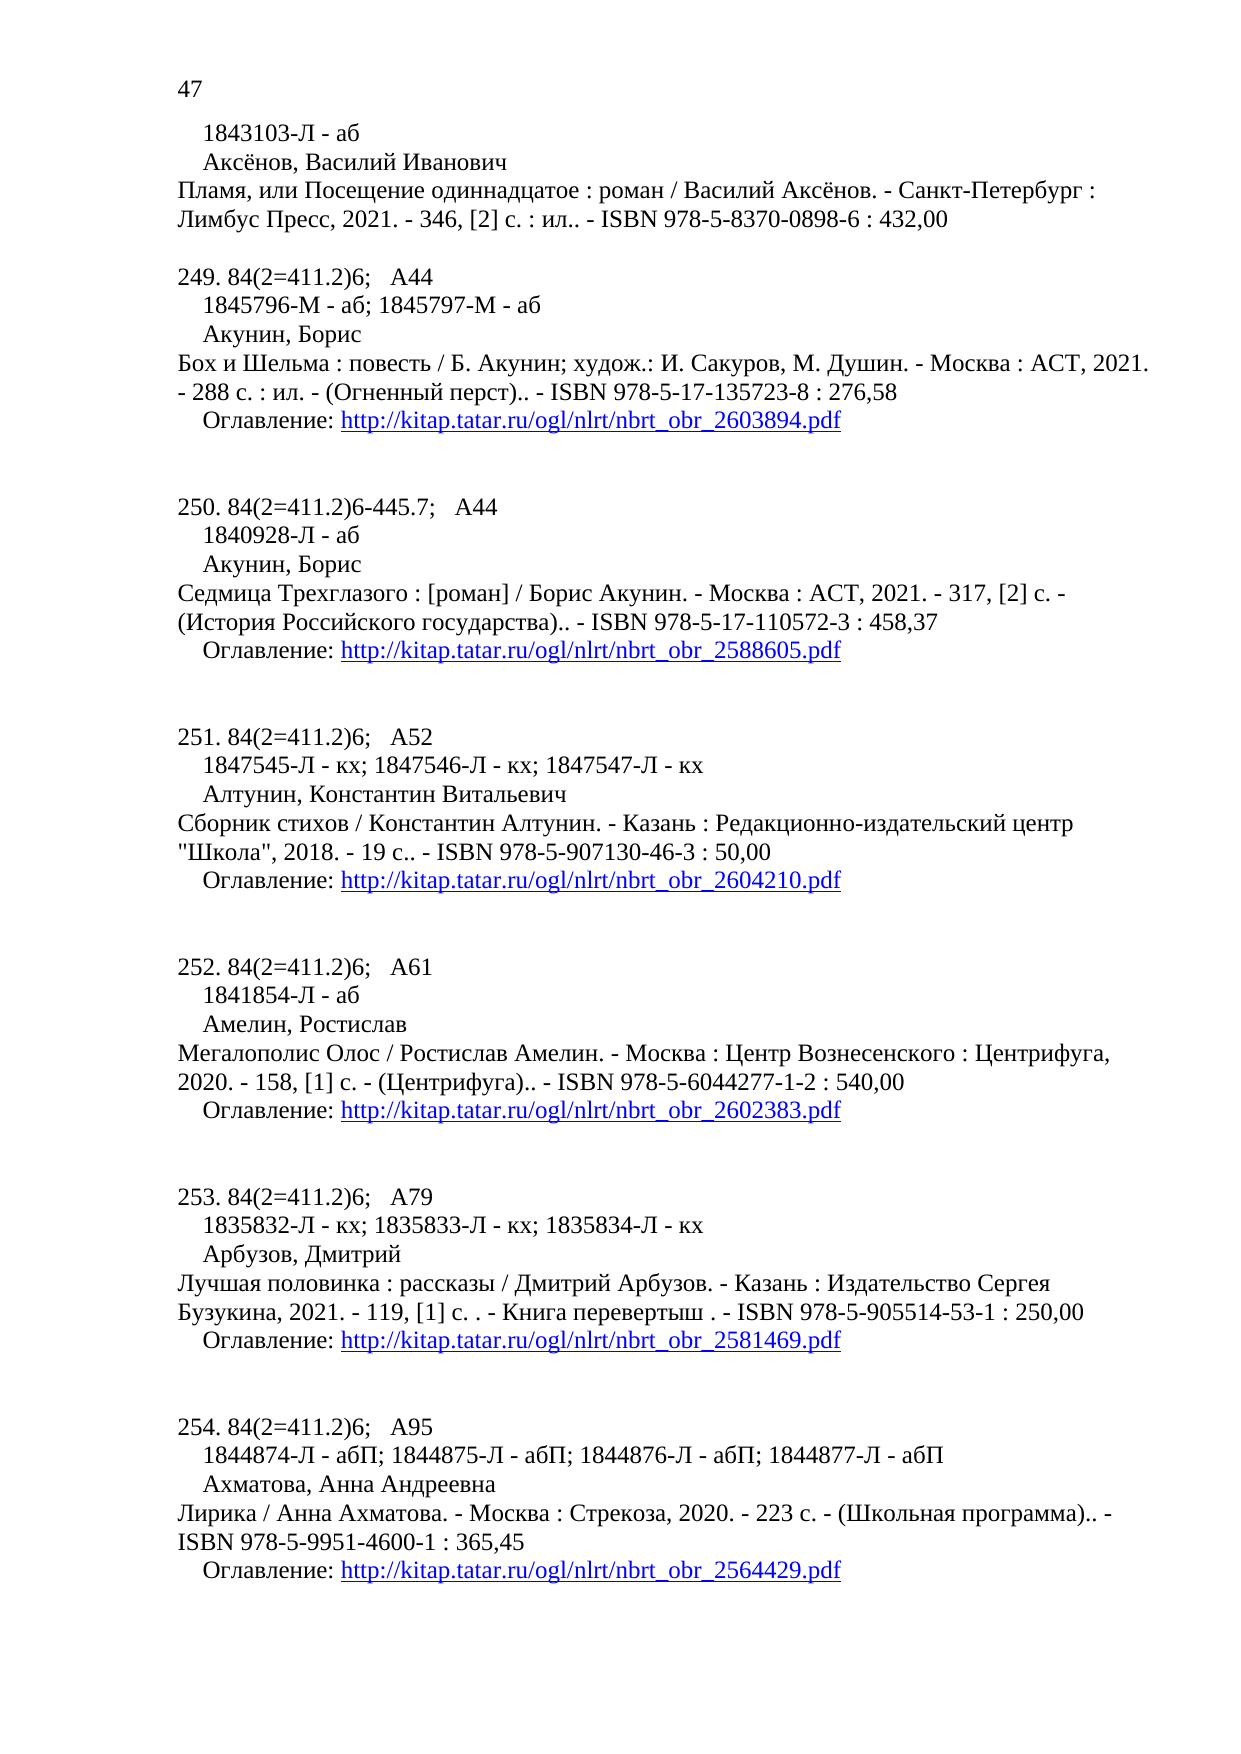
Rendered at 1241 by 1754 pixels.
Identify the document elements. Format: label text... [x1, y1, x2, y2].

text Акунин, Борис [177, 319, 1152, 348]
text Бох и Шельма : повесть / Б. Акунин; худож.: И. Сакуров, М. Душин. - Москва : АСТ, 2021. - 288 c. : ил. - (Огненный перст).. - ISBN 978-5-17-135723-8 : 276,58 [177, 348, 1152, 406]
text Лучшая половинка : рассказы / Дмитрий Арбузов. - Казань : Издательство Сергея Бузукина, 2021. - 119, [1] с. . - Книга перевертыш . - ISBN 978-5-905514-53-1 : 250,00 [177, 1268, 1152, 1326]
text 1841854-Л - аб [177, 981, 1152, 1009]
text Арбузов, Дмитрий [177, 1239, 1152, 1268]
text Аксёнов, Василий Иванович [177, 147, 1152, 176]
text 251. 84(2=411.2)6; А52 [177, 722, 1152, 751]
text Алтунин, Константин Витальевич [177, 779, 1152, 808]
text 1843103-Л - аб [177, 118, 1152, 147]
text Седмица Трехглазого : [роман] / Борис Акунин. - Москва : АСТ, 2021. - 317, [2] c. - (История Российского государства).. - ISBN 978-5-17-110572-3 : 458,37 [177, 578, 1152, 636]
text 1847545-Л - кх; 1847546-Л - кх; 1847547-Л - кх [177, 751, 1152, 779]
text Лирика / Анна Ахматова. - Москва : Стрекоза, 2020. - 223 c. - (Школьная программа).. - ISBN 978-5-9951-4600-1 : 365,45 [177, 1498, 1152, 1556]
text 1845796-М - аб; 1845797-М - аб [177, 291, 1152, 319]
text Оглавление: http://kitap.tatar.ru/ogl/nlrt/nbrt_obr_2588605.pdf [177, 636, 1152, 664]
text 1840928-Л - аб [177, 521, 1152, 549]
text Сборник стихов / Константин Алтунин. - Казань : Редакционно-издательский центр "Школа", 2018. - 19 с.. - ISBN 978-5-907130-46-3 : 50,00 [177, 808, 1152, 866]
text 253. 84(2=411.2)6; А79 [177, 1182, 1152, 1211]
text 254. 84(2=411.2)6; А95 [177, 1412, 1152, 1441]
text 1835832-Л - кх; 1835833-Л - кх; 1835834-Л - кх [177, 1211, 1152, 1239]
text Мегалополис Олос / Ростислав Амелин. - Москва : Центр Вознесенского : Центрифуга, 2020. - 158, [1] с. - (Центрифуга).. - ISBN 978-5-6044277-1-2 : 540,00 [177, 1038, 1152, 1096]
text Ахматова, Анна Андреевна [177, 1469, 1152, 1498]
text Амелин, Ростислав [177, 1009, 1152, 1038]
text Оглавление: http://kitap.tatar.ru/ogl/nlrt/nbrt_obr_2564429.pdf [177, 1556, 1152, 1584]
text 1844874-Л - абП; 1844875-Л - абП; 1844876-Л - абП; 1844877-Л - абП [177, 1441, 1152, 1469]
text Оглавление: http://kitap.tatar.ru/ogl/nlrt/nbrt_obr_2603894.pdf [177, 406, 1152, 434]
text Оглавление: http://kitap.tatar.ru/ogl/nlrt/nbrt_obr_2581469.pdf [177, 1326, 1152, 1354]
text 252. 84(2=411.2)6; А61 [177, 952, 1152, 981]
text Оглавление: http://kitap.tatar.ru/ogl/nlrt/nbrt_obr_2604210.pdf [177, 866, 1152, 894]
text Оглавление: http://kitap.tatar.ru/ogl/nlrt/nbrt_obr_2602383.pdf [177, 1096, 1152, 1124]
text 249. 84(2=411.2)6; А44 [177, 262, 1152, 291]
text Акунин, Борис [177, 549, 1152, 578]
text 250. 84(2=411.2)6-445.7; А44 [177, 492, 1152, 521]
text Пламя, или Посещение одиннадцатое : роман / Василий Аксёнов. - Санкт-Петербург : Лимбус Пресс, 2021. - 346, [2] с. : ил.. - ISBN 978-5-8370-0898-6 : 432,00 [177, 176, 1152, 233]
